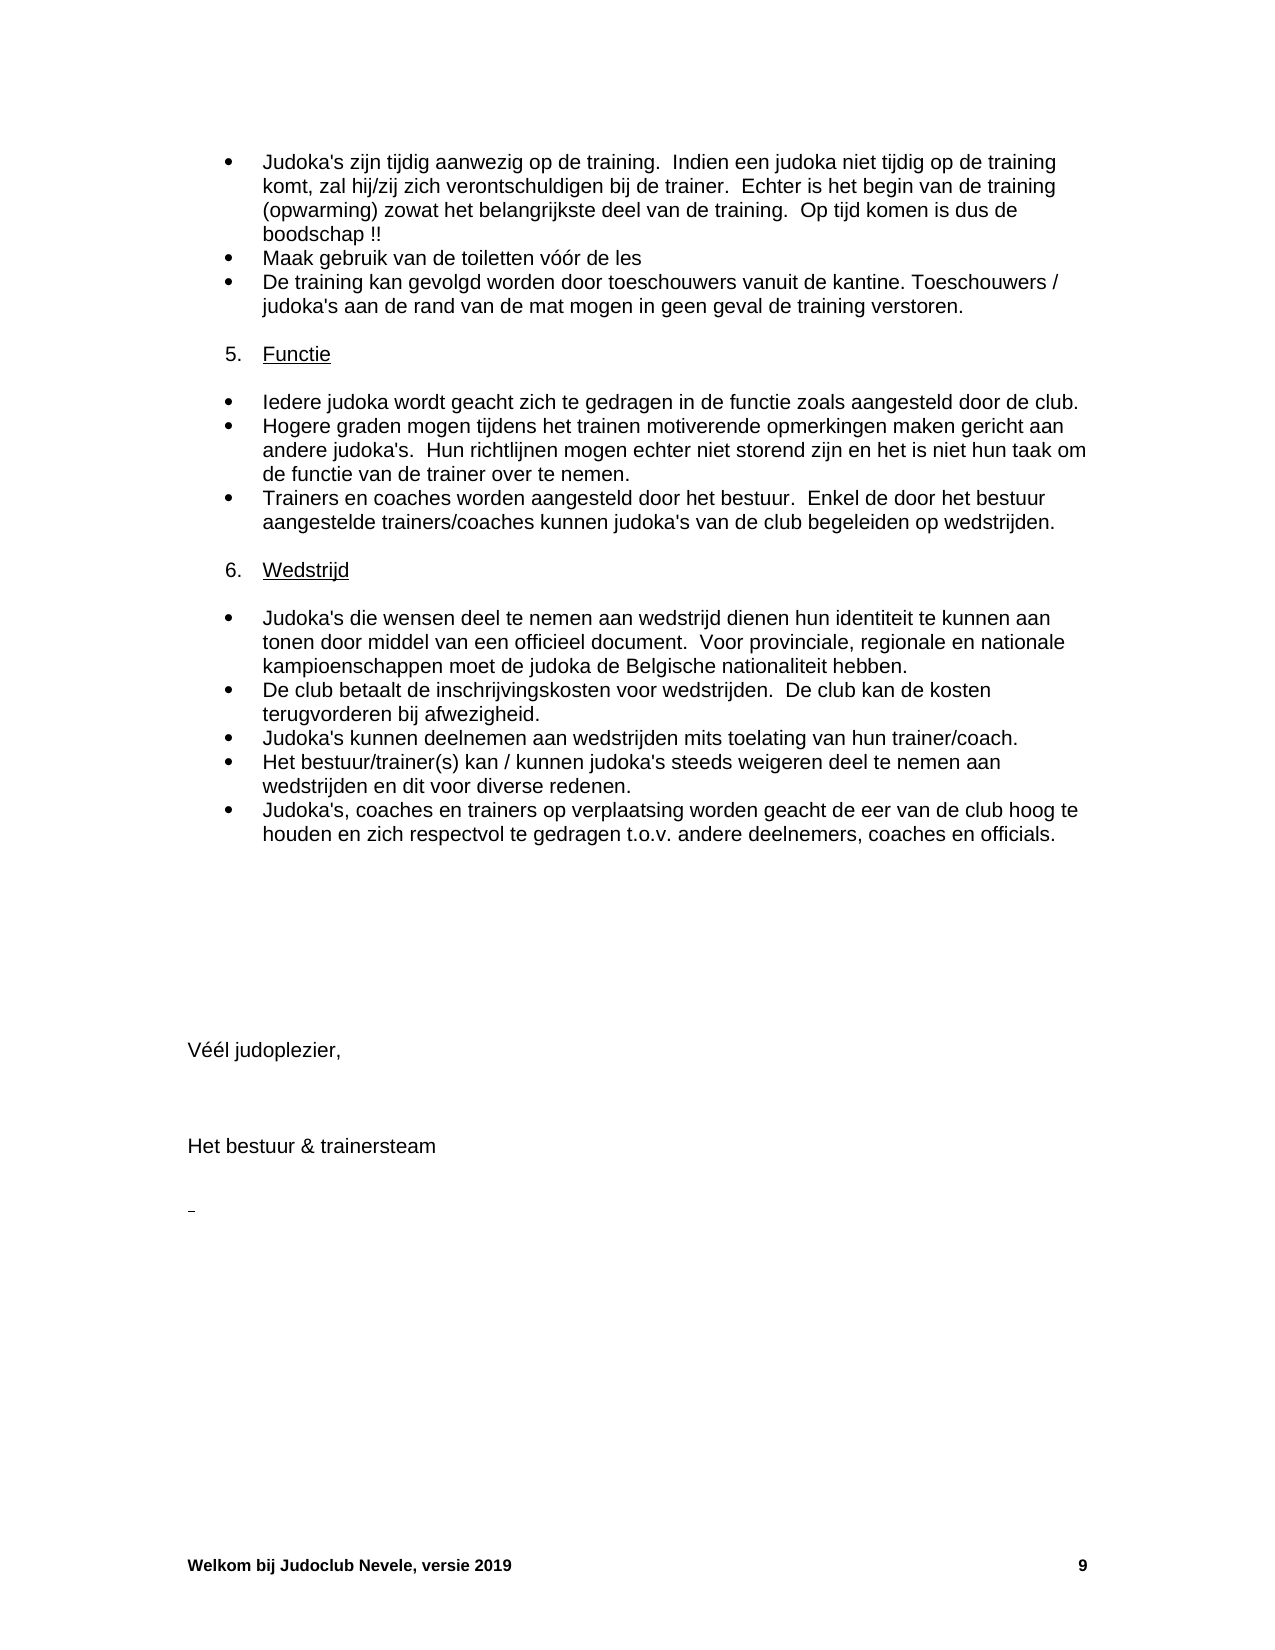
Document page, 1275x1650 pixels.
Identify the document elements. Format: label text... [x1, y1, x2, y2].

list Judoka's zijn tijdig aanwezig op de training. Indien een judoka niet tijdig op de training komt, zal hij/zij zich verontschuldigen bij de trainer. Echter is het begin van de training (opwarming) zowat het belangrijkste deel van de training. Op tijd komen is dus de boodschap !! [225, 150, 1087, 246]
list Wedstrijd [225, 558, 1087, 582]
list De training kan gevolgd worden door toeschouwers vanuit de kantine. Toeschouwers / judoka's aan de rand van de mat mogen in geen geval de training verstoren. [225, 270, 1087, 318]
list Maak gebruik van de toiletten vóór de les [225, 246, 1087, 270]
list Judoka's kunnen deelnemen aan wedstrijden mits toelating van hun trainer/coach. [225, 726, 1087, 750]
list De club betaalt de inschrijvingskosten voor wedstrijden. De club kan de kosten terugvorderen bij afwezigheid. [225, 678, 1087, 726]
list Iedere judoka wordt geacht zich te gedragen in de functie zoals aangesteld door de club. [225, 390, 1087, 414]
text Véél judoplezier, [187, 1038, 1087, 1062]
list Judoka's, coaches en trainers op verplaatsing worden geacht de eer van de club hoog te houden en zich respectvol te gedragen t.o.v. andere deelnemers, coaches en officials. [225, 798, 1087, 846]
list Trainers en coaches worden aangesteld door het bestuur. Enkel de door het bestuur aangestelde trainers/coaches kunnen judoka's van de club begeleiden op wedstrijden. [225, 486, 1087, 534]
list Hogere graden mogen tijdens het trainen motiverende opmerkingen maken gericht aan andere judoka's. Hun richtlijnen mogen echter niet storend zijn en het is niet hun taak om de functie van de trainer over te nemen. [225, 414, 1087, 486]
list Functie [225, 342, 1087, 366]
list Het bestuur/trainer(s) kan / kunnen judoka's steeds weigeren deel te nemen aan wedstrijden en dit voor diverse redenen. [225, 750, 1087, 798]
text Het bestuur & trainersteam [187, 1133, 1087, 1157]
list Judoka's die wensen deel te nemen aan wedstrijd dienen hun identiteit te kunnen aan tonen door middel van een officieel document. Voor provinciale, regionale en nationale kampioenschappen moet de judoka de Belgische nationaliteit hebben. [225, 606, 1087, 678]
